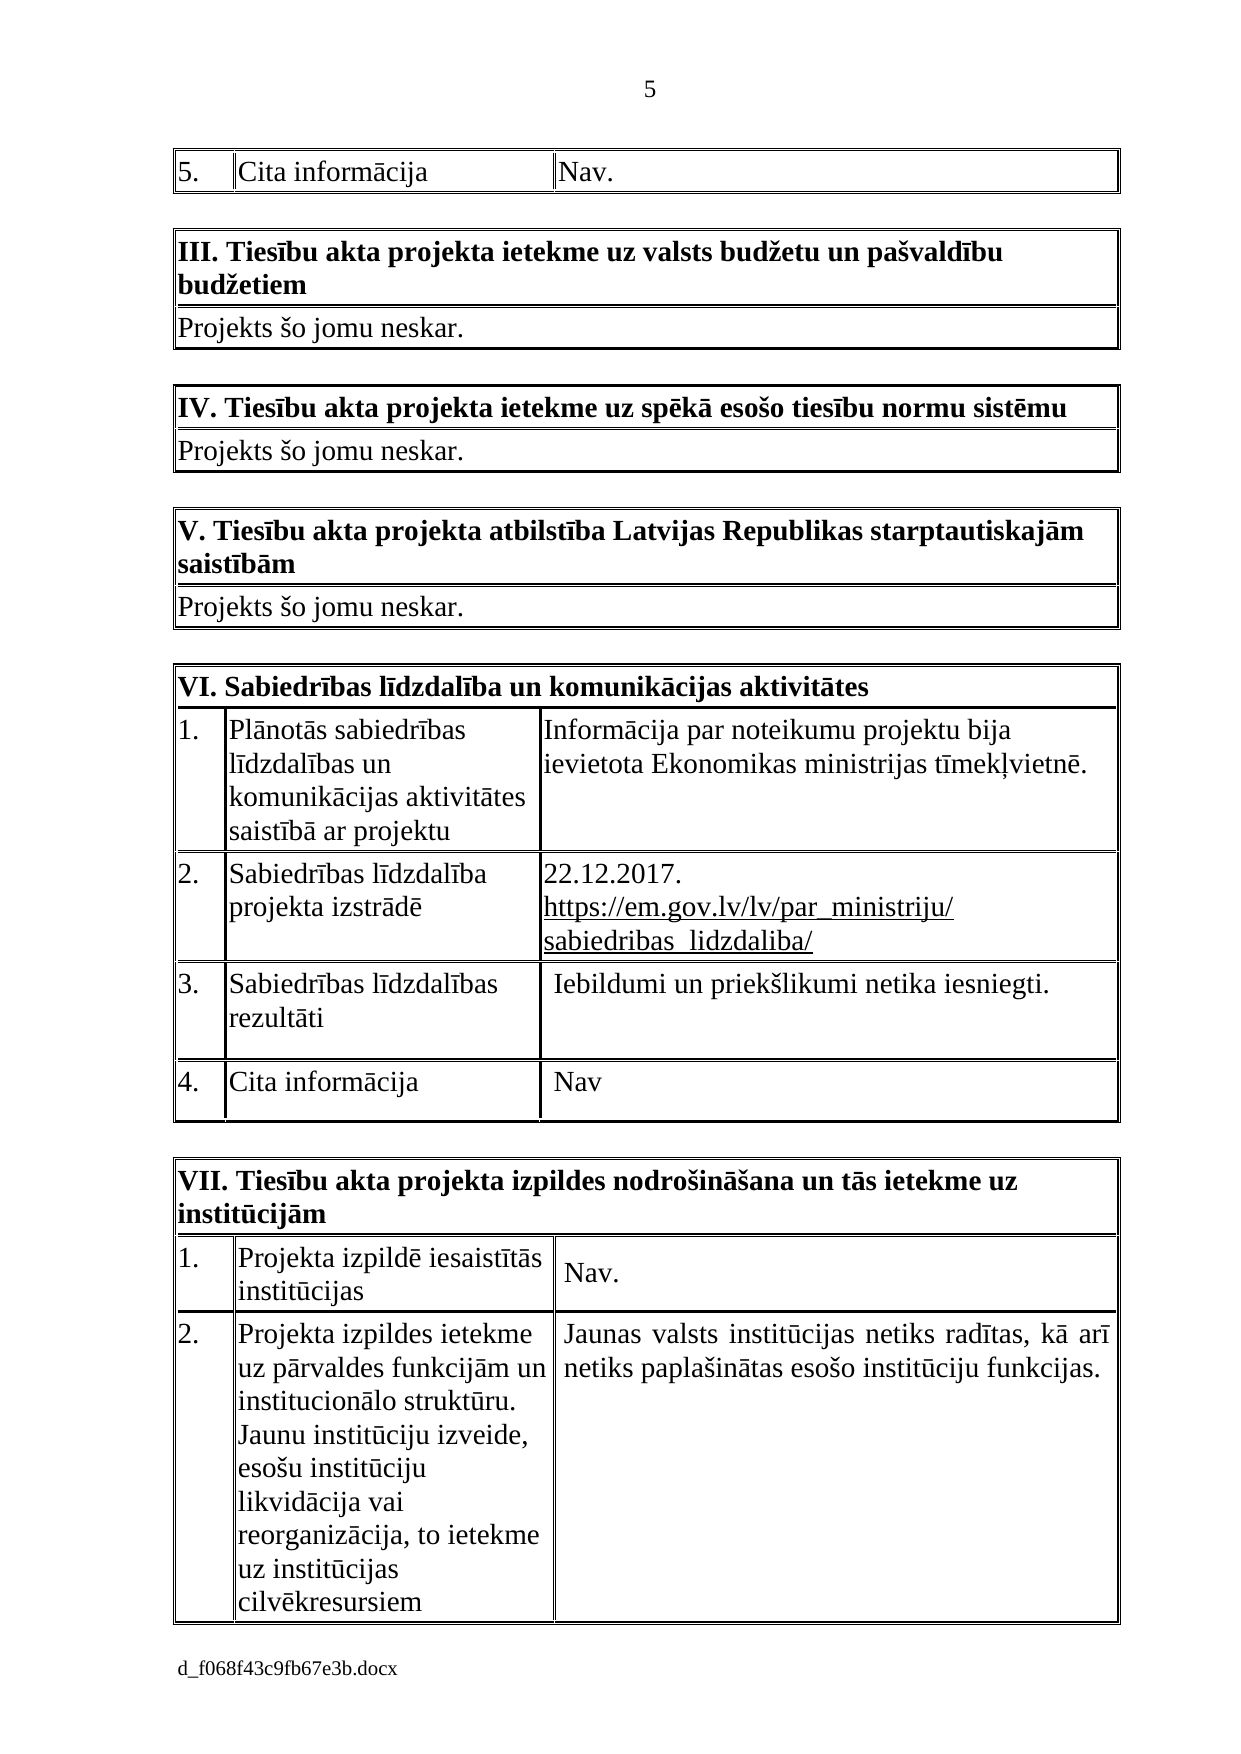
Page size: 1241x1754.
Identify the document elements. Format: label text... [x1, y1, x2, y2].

table_cell Projekta izpildē iesaistītās institūcijas [236, 1237, 553, 1310]
table_cell 22.12.2017. https://em.gov.lv/lv/par_ministriju/sabiedribas_lidzdaliba/ [540, 850, 1119, 960]
table_cell Plānotās sabiedrības līdzdalības un komunikācijas aktivitātes saistībā ar projektu [227, 709, 539, 850]
table_header VI. Sabiedrības līdzdalība un komunikācijas aktivitātes [176, 667, 1117, 706]
table_cell Nav. [556, 1233, 1118, 1310]
table_cell Cita informācija [235, 151, 555, 191]
table_header III. Tiesību akta projekta ietekme uz valsts budžetu un pašvaldību budžetiem [176, 231, 1117, 304]
table_cell Iebildumi un priekšlikumi netika iesniegti. [540, 960, 1119, 1058]
table_cell Jaunas valsts institūcijas netiks radītas, kā arī netiks paplašinātas esošo institūciju funkcijas. [555, 1310, 1117, 1621]
table_cell Sabiedrības līdzdalības rezultāti [227, 963, 539, 1058]
table_cell Nav [540, 1058, 1118, 1120]
table_header IV. Tiesību akta projekta ietekme uz spēkā esošo tiesību normu sistēmu [176, 387, 1117, 427]
table_cell 3. [174, 960, 225, 1058]
table_cell 1. [176, 1233, 233, 1310]
table_header VII. Tiesību akta projekta izpildes nodrošināšana un tās ietekme uz institūcijām [176, 1160, 1117, 1233]
table_cell 5. [176, 151, 234, 191]
table_cell 2. [176, 1310, 234, 1621]
table_cell 2. [174, 850, 225, 960]
table_cell Projekts šo jomu neskar. [176, 583, 1118, 626]
table_cell Projekts šo jomu neskar. [176, 304, 1118, 347]
table_cell Informācija par noteikumu projektu bija ievietota Ekonomikas ministrijas tīmekļvietnē. [542, 706, 1117, 850]
table_cell Projekts šo jomu neskar. [174, 427, 1119, 470]
table_cell Sabiedrības līdzdalība projekta izstrādē [227, 853, 539, 960]
table_cell Cita informācija [225, 1062, 540, 1120]
table_cell Nav. [555, 151, 1117, 191]
table_cell Projekta izpildes ietekme uz pārvaldes funkcijām un institucionālo struktūru. Jaunu institūciju izveide, esošu institūciju likvidācija vai reorganizācija, to ietekme uz institūcijas cilvēkresursiem [235, 1313, 555, 1621]
table_header V. Tiesību akta projekta atbilstība Latvijas Republikas starptautiskajām saistībām [176, 510, 1117, 583]
table_cell 4. [176, 1058, 225, 1120]
table_cell 1. [176, 706, 224, 850]
